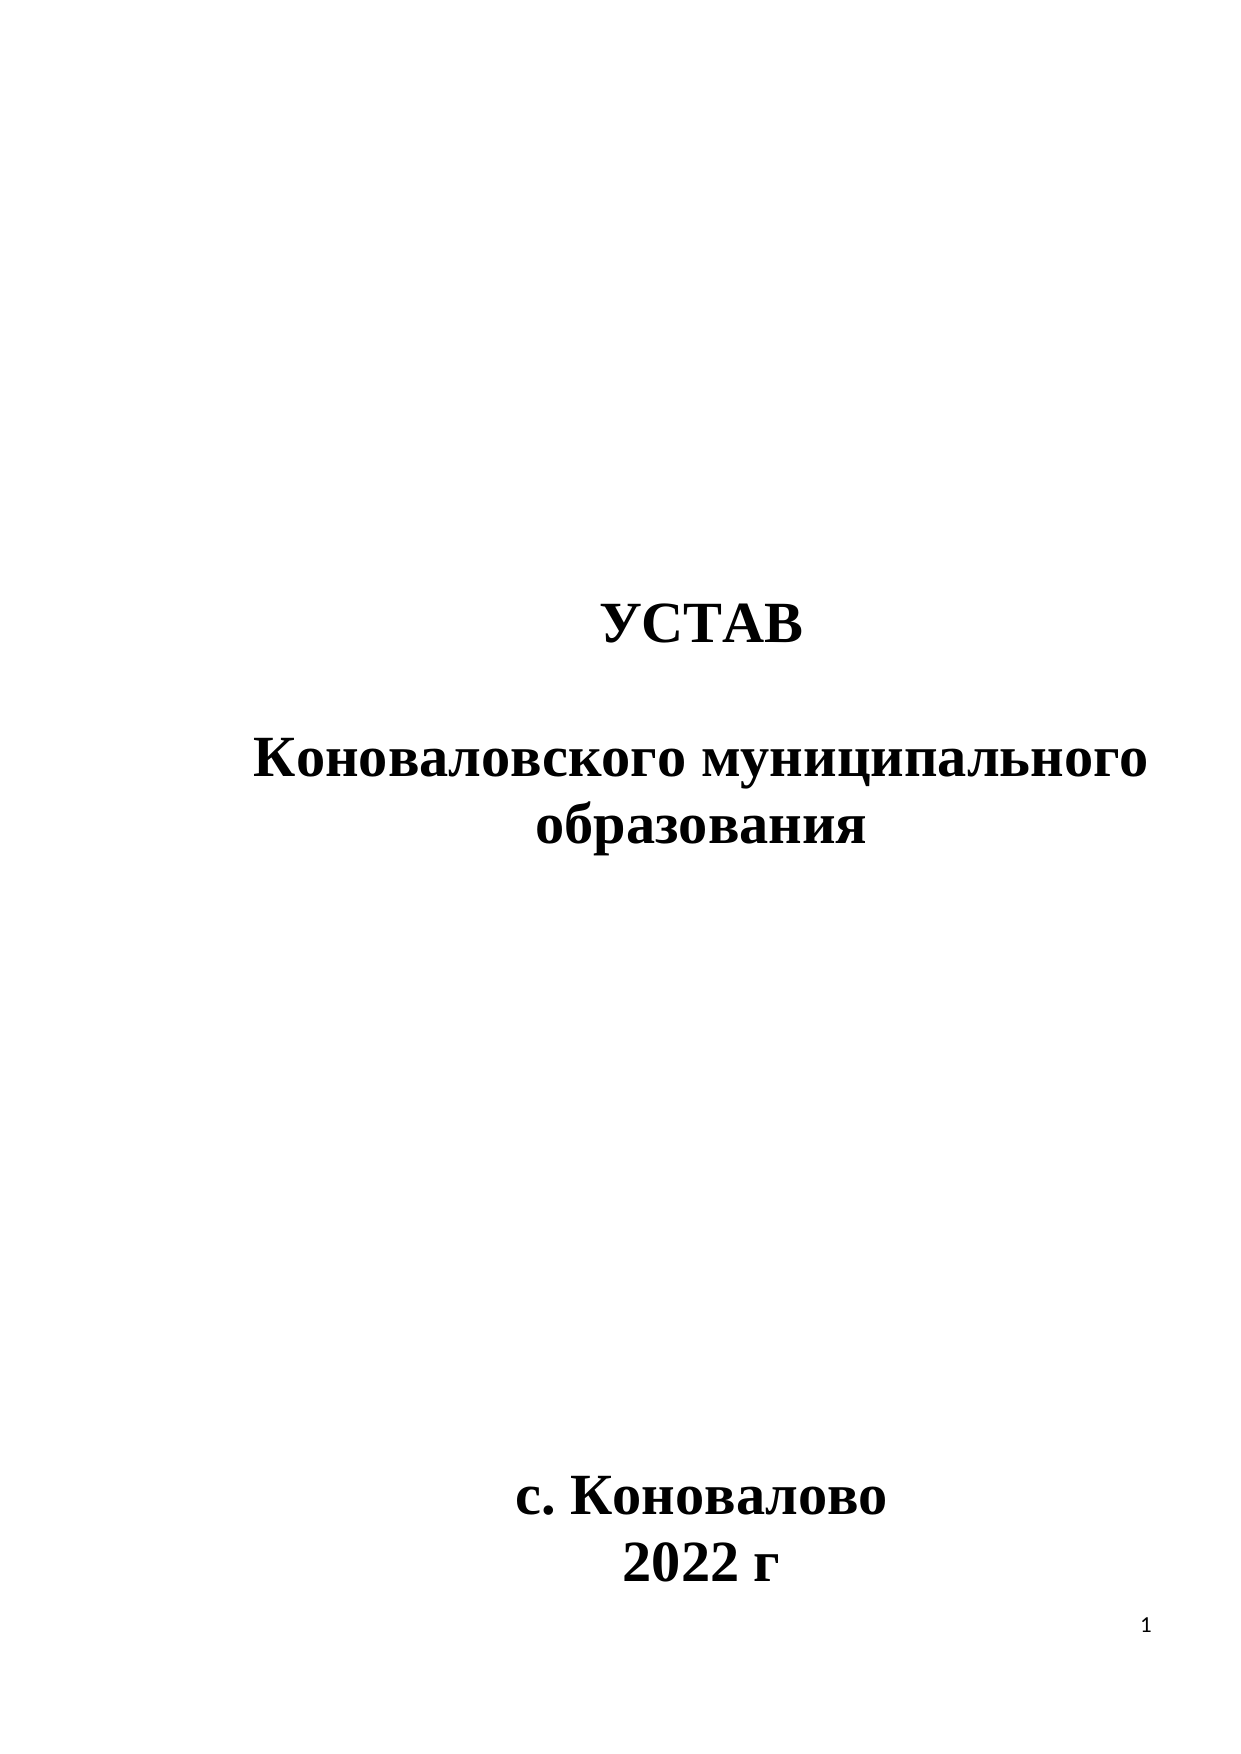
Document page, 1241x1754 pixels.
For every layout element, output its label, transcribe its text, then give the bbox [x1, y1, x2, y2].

text УСТАВ [177, 588, 1152, 655]
text Коноваловского муниципального [177, 722, 1152, 789]
text с. Коновалово [177, 1460, 1152, 1527]
text образования [177, 789, 1152, 856]
text 2022 г [177, 1527, 1152, 1594]
